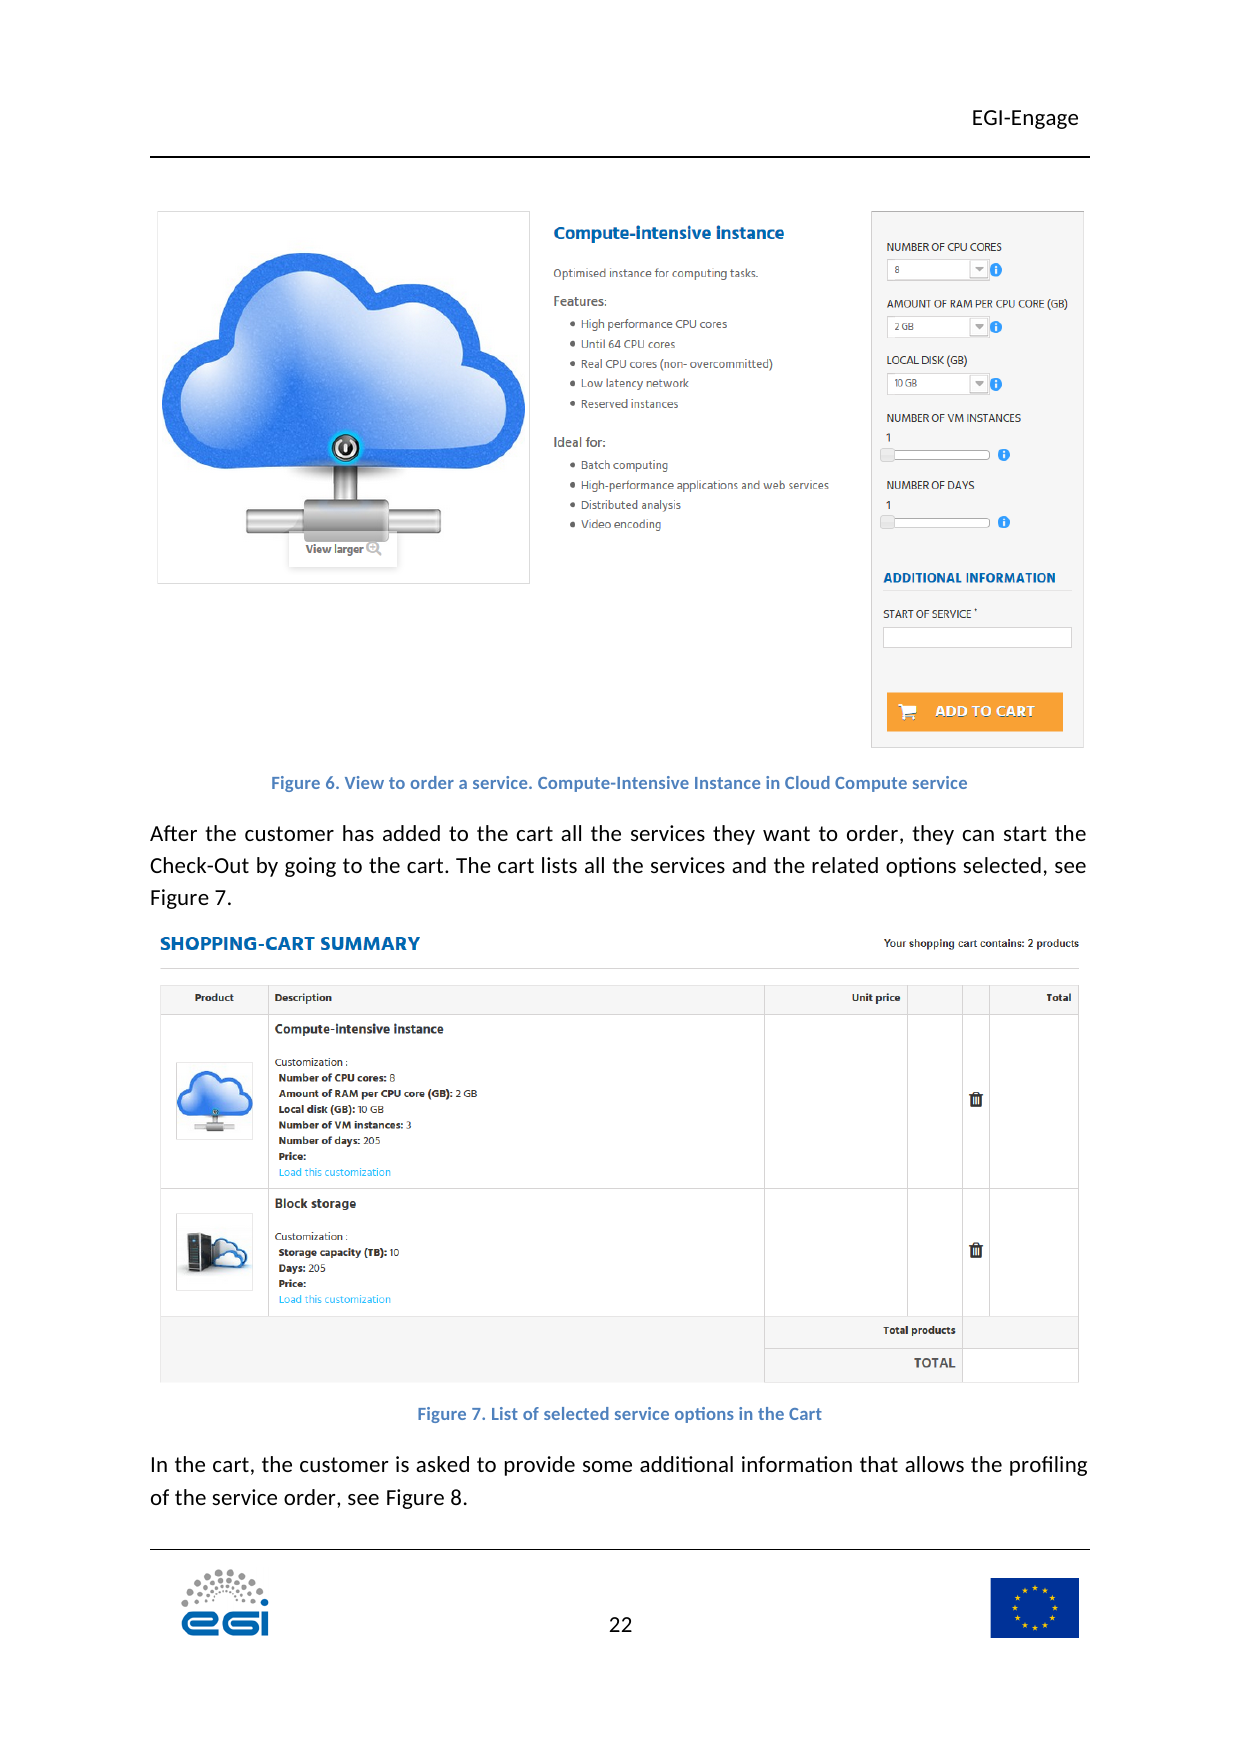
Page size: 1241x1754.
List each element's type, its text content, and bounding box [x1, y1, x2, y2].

text After the customer has added to the cart all the services they want to order, they can start the Check-Out by going to the cart. The cart lists all the services and the related options selected, see Figure 7. [150, 819, 1090, 911]
text In the cart, the customer is asked to provide some additional information that allows the profiling of the service order, see Figure 8. [150, 1450, 1090, 1511]
picture [150, 927, 1091, 1386]
picture [990, 1578, 1079, 1638]
picture [150, 206, 1091, 755]
picture [161, 1567, 287, 1638]
